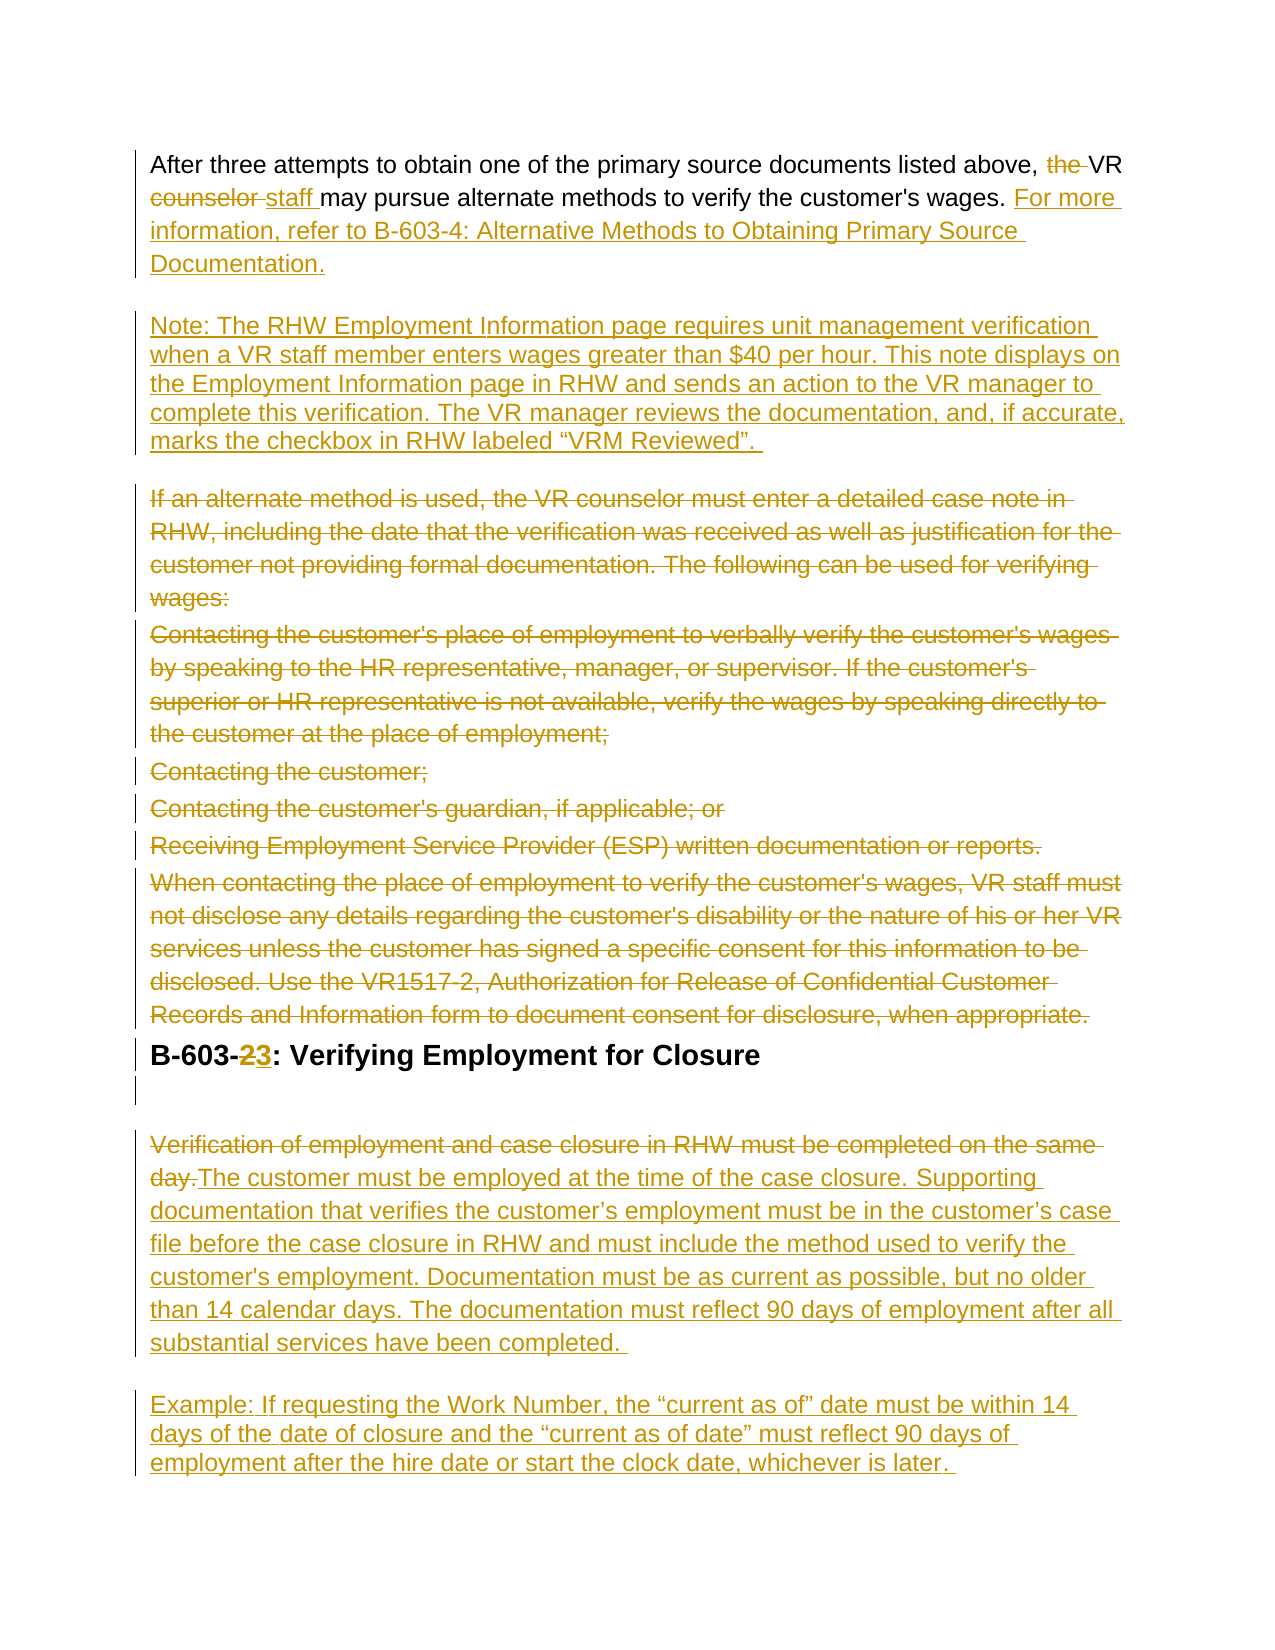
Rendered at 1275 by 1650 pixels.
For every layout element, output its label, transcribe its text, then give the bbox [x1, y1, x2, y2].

subtitle B-603-: Verifying Employment for Closure [150, 1037, 1125, 1071]
text After three attempts to obtain one of the primary source documents listed above, VR may pursue alternate methods to verify the customer's wages. [150, 150, 1125, 278]
